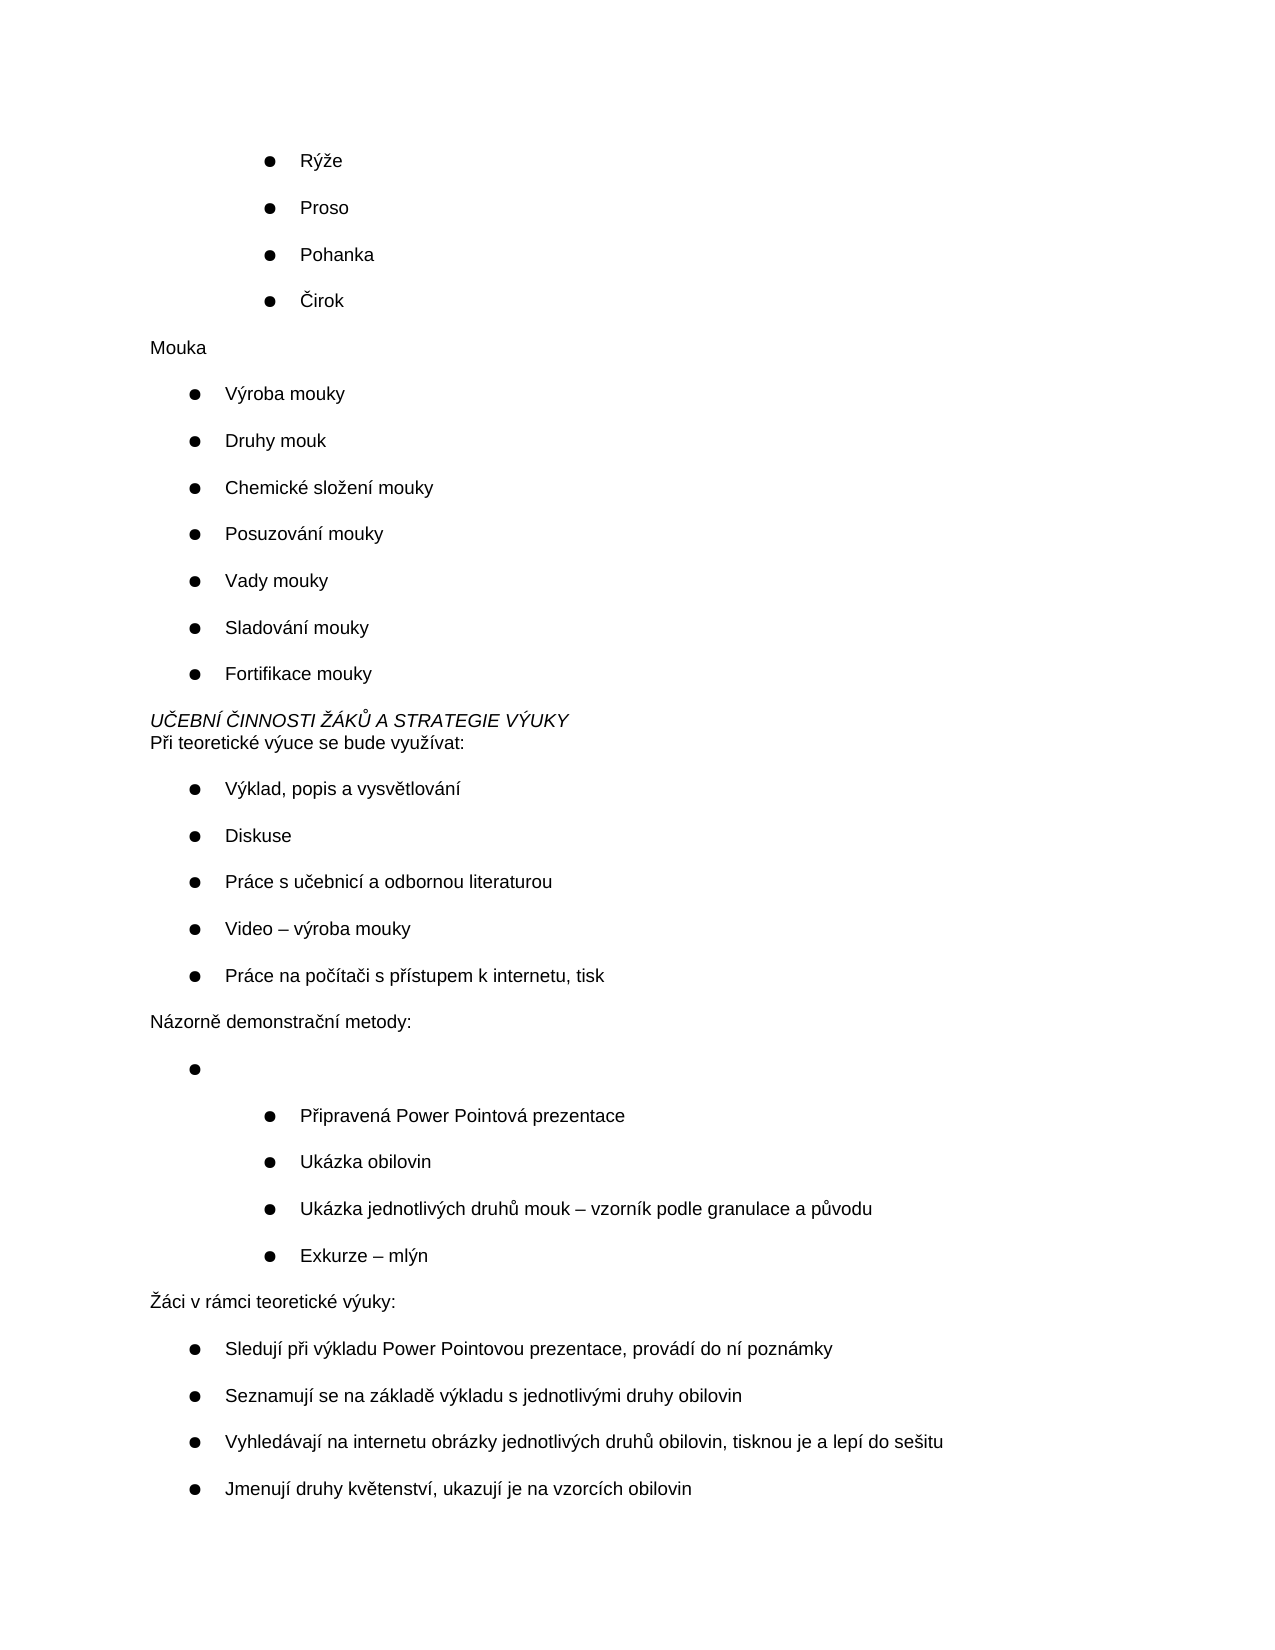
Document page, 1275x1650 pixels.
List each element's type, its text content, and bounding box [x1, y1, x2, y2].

list Vyhledávají na internetu obrázky jednotlivých druhů obilovin, tisknou je a lepí do sešitu [187, 1431, 1125, 1453]
list Práce s učebnicí a odbornou literaturou [187, 871, 1125, 893]
list Jmenují druhy květenství, ukazují je na vzorcích obilovin [187, 1478, 1125, 1499]
list Posuzování mouky [187, 523, 1125, 545]
list Exkurze – mlýn [262, 1244, 1125, 1266]
list Ukázka obilovin [262, 1151, 1125, 1173]
list Výklad, popis a vysvětlování [187, 778, 1125, 800]
list Chemické složení mouky [187, 477, 1125, 498]
list Vady mouky [187, 570, 1125, 592]
list Proso [262, 197, 1125, 218]
list Pohanka [262, 243, 1125, 265]
list Čirok [262, 290, 1125, 312]
list Sledují při výkladu Power Pointovou prezentace, provádí do ní poznámky [187, 1338, 1125, 1359]
list Sladování mouky [187, 617, 1125, 638]
list Rýže [262, 150, 1125, 172]
subtitle Učební činnosti žáků a strategie výuky [150, 710, 1125, 731]
list Ukázka jednotlivých druhů mouk – vzorník podle granulace a původu [262, 1198, 1125, 1219]
list Diskuse [187, 825, 1125, 846]
text Žáci v rámci teoretické výuky: [150, 1291, 1125, 1313]
text Mouka [150, 337, 1125, 358]
list Výroba mouky [187, 383, 1125, 405]
text Při teoretické výuce se bude využívat: [150, 731, 1125, 753]
list Seznamují se na základě výkladu s jednotlivými druhy obilovin [187, 1384, 1125, 1406]
list Názorně demonstrační metody: [187, 1058, 1125, 1079]
list Práce na počítači s přístupem k internetu, tisk [187, 965, 1125, 986]
list Video – výroba mouky [187, 918, 1125, 940]
list Připravená Power Pointová prezentace [262, 1104, 1125, 1126]
list Fortifikace mouky [187, 663, 1125, 685]
list Druhy mouk [187, 430, 1125, 452]
